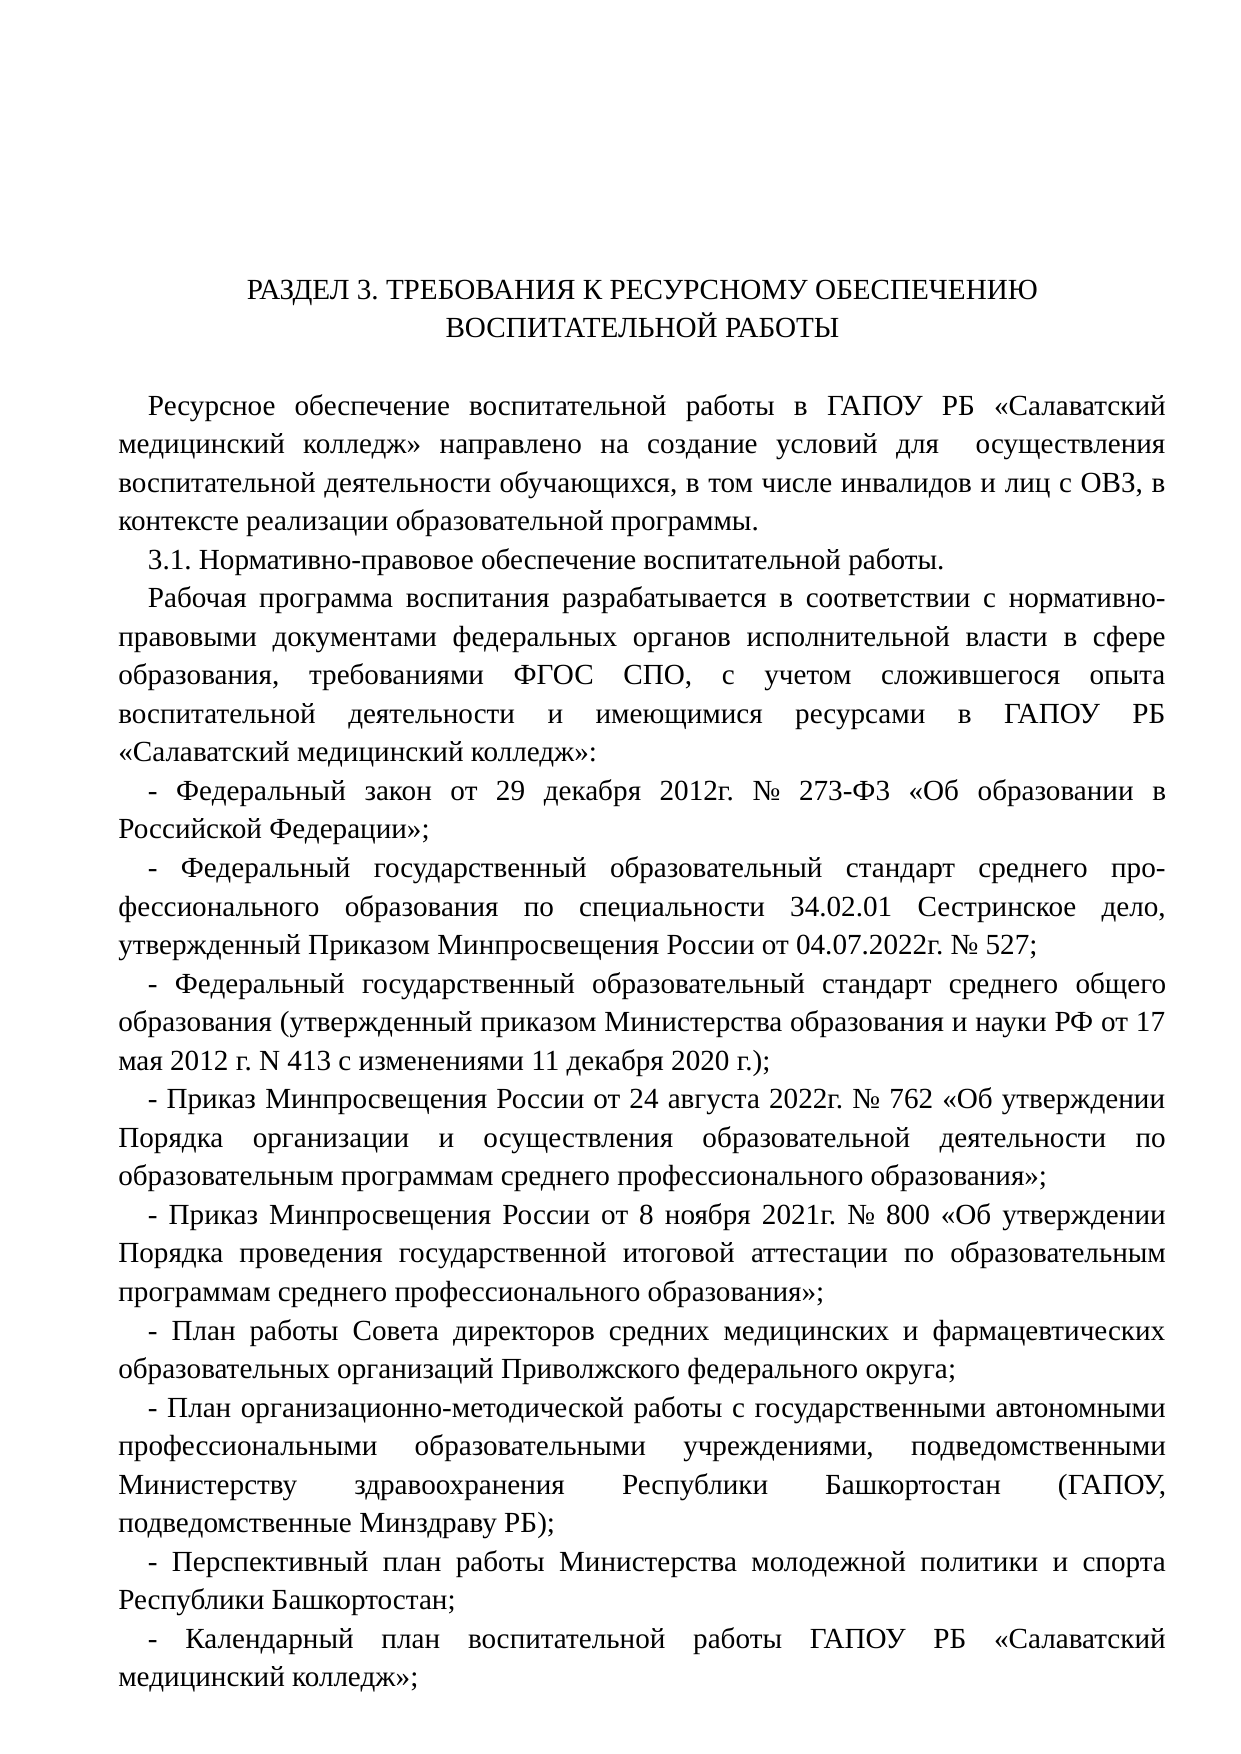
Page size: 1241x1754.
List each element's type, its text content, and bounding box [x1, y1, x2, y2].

text РАЗДЕЛ 3. ТРЕБОВАНИЯ К РЕСУРСНОМУ ОБЕСПЕЧЕНИЮ ВОСПИТАТЕЛЬНОЙ РАБОТЫ [118, 272, 1167, 344]
text - Федеральный государственный образовательный стандарт среднего про-фессионального образования по специальности 34.02.01 Сестринское дело, утвержденный Приказом Минпросвещения России от 04.07.2022г. № 527; [118, 850, 1167, 961]
text - Федеральный государственный образовательный стандарт среднего общего образования (утвержденный приказом Министерства образования и науки РФ от 17 мая 2012 г. N 413 с изменениями 11 декабря 2020 г.); [118, 966, 1167, 1076]
text - Приказ Минпросвещения России от 24 августа 2022г. № 762 «Об утверждении Порядка организации и осуществления образовательной деятельности по образовательным программам среднего профессионального образования»; [118, 1081, 1167, 1192]
text Ресурсное обеспечение воспитательной работы в ГАПОУ РБ «Салаватский медицинский колледж» направлено на создание условий для осуществления воспитательной деятельности обучающихся, в том числе инвалидов и лиц с ОВЗ, в контексте реализации образовательной программы. [118, 388, 1167, 537]
text - Приказ Минпросвещения России от 8 ноября 2021г. № 800 «Об утверждении Порядка проведения государственной итоговой аттестации по образовательным программам среднего профессионального образования»; [118, 1197, 1167, 1308]
text 3.1. Нормативно-правовое обеспечение воспитательной работы. [118, 542, 1167, 575]
text - План работы Совета директоров средних медицинских и фармацевтических образовательных организаций Приволжского федерального округа; [118, 1313, 1167, 1385]
text - План организационно-методической работы с государственными автономными профессиональными образовательными учреждениями, подведомственными Министерству здравоохранения Республики Башкортостан (ГАПОУ, подведомственные Минздраву РБ); [118, 1390, 1167, 1539]
text - Федеральный закон от 29 декабря 2012г. № 273-Ф3 «Об образовании в Российской Федерации»; [118, 773, 1167, 845]
text Рабочая программа воспитания разрабатывается в соответствии с нормативно-правовыми документами федеральных органов исполнительной власти в сфере образования, требованиями ФГОС СПО, с учетом сложившегося опыта воспитательной деятельности и имеющимися ресурсами в ГАПОУ РБ «Салаватский медицинский колледж»: [118, 580, 1167, 768]
text - Перспективный план работы Министерства молодежной политики и спорта Республики Башкортостан; [118, 1544, 1167, 1616]
text - Календарный план воспитательной работы ГАПОУ РБ «Салаватский медицинский колледж»; [118, 1621, 1167, 1693]
